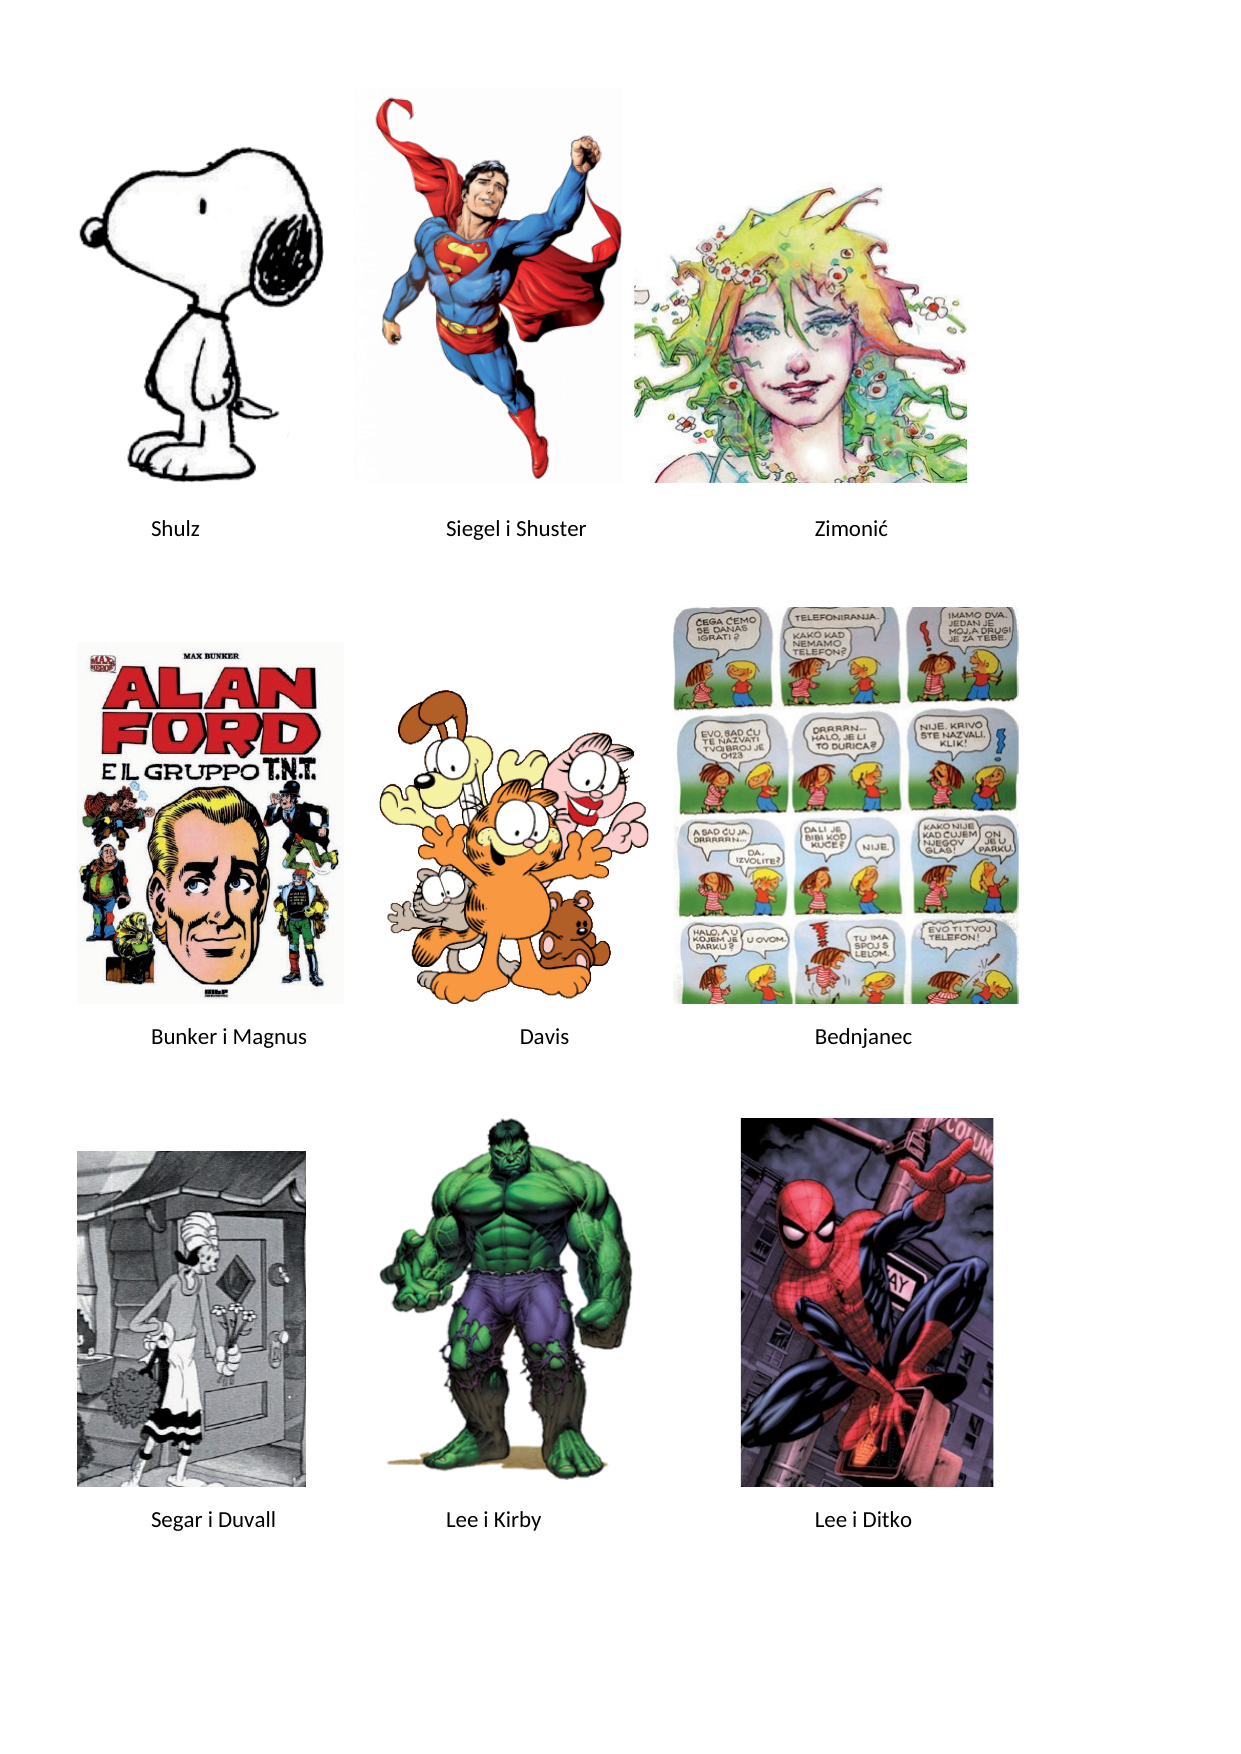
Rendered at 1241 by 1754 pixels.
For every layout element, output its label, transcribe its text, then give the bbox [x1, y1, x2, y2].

picture [379, 690, 649, 1004]
picture [77, 642, 345, 1004]
picture [634, 182, 968, 483]
text Segar i Duvall Lee i Kirby Lee i Ditko [77, 1505, 1165, 1533]
picture [673, 607, 1019, 1004]
text Bunker i Magnus Davis Bednjanec [77, 1022, 1165, 1050]
picture [77, 1151, 306, 1487]
text Shulz Siegel i Shuster Zimonić [77, 514, 1165, 542]
picture [353, 87, 623, 483]
picture [372, 1115, 637, 1487]
picture [740, 1118, 994, 1487]
picture [77, 146, 324, 483]
